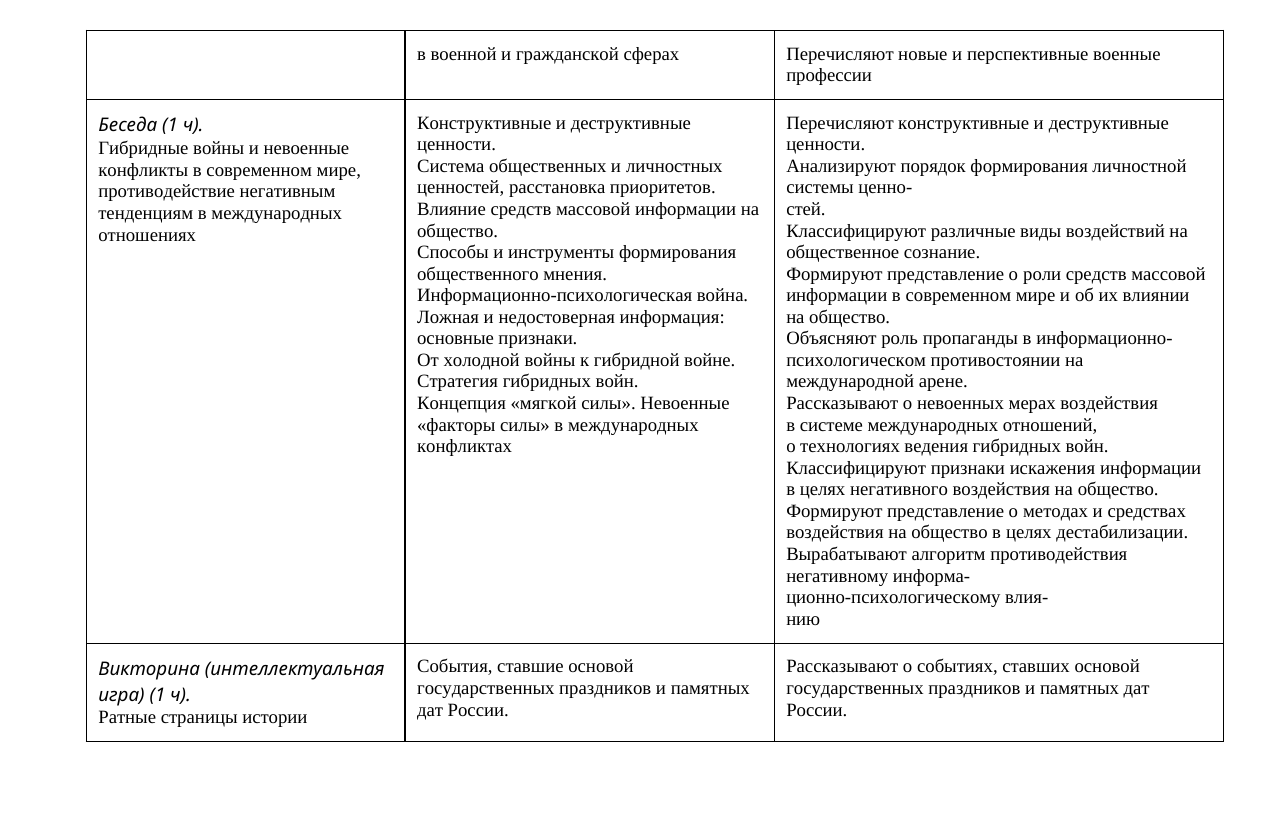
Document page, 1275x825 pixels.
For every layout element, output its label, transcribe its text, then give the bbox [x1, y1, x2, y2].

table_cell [87, 644, 404, 741]
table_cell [406, 31, 774, 99]
table_cell Перечисляют конструктивные и деструктивные ценности. Анализируют порядок формирования личностной системы ценно- стей. Классифицируют различные виды воздействий на общественное сознание. Формируют представление о роли средств массовой информации в современном мире и об их влиянии на общество. Объясняют роль пропаганды в информационно-психологическом противостоянии на международной арене. Рассказывают о невоенных мерах воздействия в системе международных отношений, о технологиях ведения гибридных войн. Классифицируют признаки искажения информации в целях негативного воздействия на общество. Формируют представление о методах и средствах воздействия на общество в целях дестабилизации. Вырабатывают алгоритм противодействия негативному информа- ционно-психологическому влия- нию [775, 100, 1223, 642]
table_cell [87, 31, 404, 99]
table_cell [775, 31, 1223, 99]
table_cell Конструктивные и деструктивные ценности. Система общественных и личностных ценностей, расстановка приоритетов. Влияние средств массовой информации на общество. Способы и инструменты формирования общественного мнения. Информационно-психологическая война. Ложная и недостоверная информация: основные признаки. От холодной войны к гибридной войне. Стратегия гибридных войн. Концепция «мягкой силы». Невоенные «факторы силы» в международных конфликтах [406, 100, 774, 642]
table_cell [406, 644, 774, 741]
table_cell Беседа (1 ч). Гибридные войны и невоенные конфликты в современном мире, противодействие негативным тенденциям в международных отношениях [87, 100, 404, 642]
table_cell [775, 644, 1223, 741]
